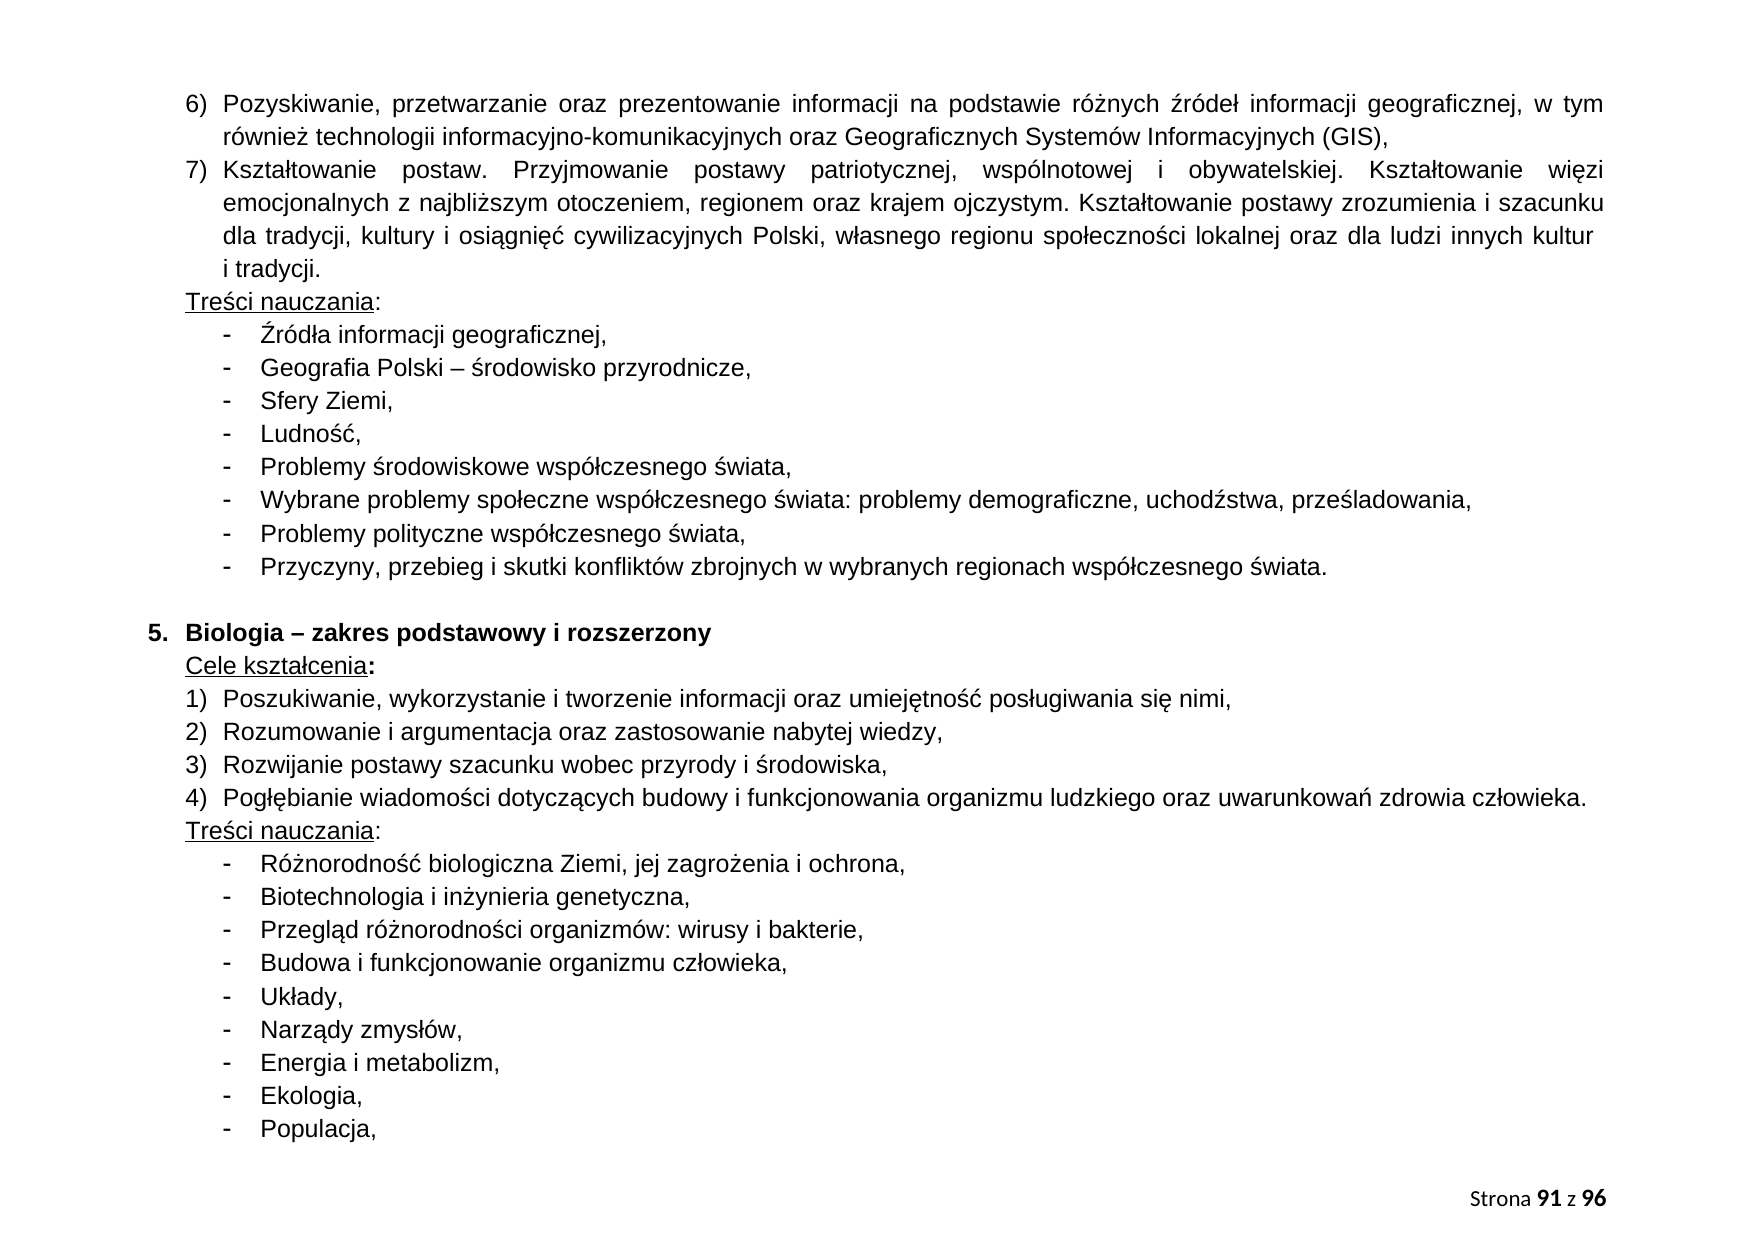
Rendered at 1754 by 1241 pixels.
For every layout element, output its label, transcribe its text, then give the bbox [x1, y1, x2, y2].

text Treści nauczania: [185, 816, 1606, 845]
list Biotechnologia i inżynieria genetyczna, [223, 882, 1606, 911]
list Poszukiwanie, wykorzystanie i tworzenie informacji oraz umiejętność posługiwania się nimi, [185, 684, 1606, 713]
list Wybrane problemy społeczne współczesnego świata: problemy demograficzne, uchodźstwa, prześladowania, [223, 485, 1606, 514]
list Geografia Polski – środowisko przyrodnicze, [223, 353, 1606, 382]
list Biologia – zakres podstawowy i rozszerzony [148, 618, 1606, 647]
list Energia i metabolizm, [223, 1048, 1606, 1077]
list Różnorodność biologiczna Ziemi, jej zagrożenia i ochrona, [223, 849, 1606, 878]
list Źródła informacji geograficznej, [223, 320, 1606, 349]
list Układy, [223, 981, 1606, 1010]
list Problemy środowiskowe współczesnego świata, [223, 452, 1606, 481]
list Ekologia, [223, 1081, 1606, 1110]
list Przegląd różnorodności organizmów: wirusy i bakterie, [223, 915, 1606, 944]
list Populacja, [223, 1114, 1606, 1143]
list Pogłębianie wiadomości dotyczących budowy i funkcjonowania organizmu ludzkiego oraz uwarunkowań zdrowia człowieka. [185, 783, 1606, 812]
list Kształtowanie postaw. Przyjmowanie postawy patriotycznej, wspólnotowej i obywatelskiej. Kształtowanie więzi emocjonalnych z najbliższym otoczeniem, regionem oraz krajem ojczystym. Kształtowanie postawy zrozumienia i szacunku dla tradycji, kultury i osiągnięć cywilizacyjnych Polski, własnego regionu społeczności lokalnej oraz dla ludzi innych kultur i tradycji. [185, 155, 1606, 282]
list Narządy zmysłów, [223, 1014, 1606, 1043]
list Rozwijanie postawy szacunku wobec przyrody i środowiska, [185, 750, 1606, 779]
list Problemy polityczne współczesnego świata, [223, 518, 1606, 547]
list Pozyskiwanie, przetwarzanie oraz prezentowanie informacji na podstawie różnych źródeł informacji geograficznej, w tym również technologii informacyjno-komunikacyjnych oraz Geograficznych Systemów Informacyjnych (GIS), [185, 89, 1606, 150]
list Budowa i funkcjonowanie organizmu człowieka, [223, 948, 1606, 977]
list Ludność, [223, 419, 1606, 448]
text Treści nauczania: [185, 287, 1606, 316]
text Cele kształcenia: [185, 651, 1606, 679]
list Przyczyny, przebieg i skutki konfliktów zbrojnych w wybranych regionach współczesnego świata. [223, 552, 1606, 581]
list Rozumowanie i argumentacja oraz zastosowanie nabytej wiedzy, [185, 717, 1606, 746]
list Sfery Ziemi, [223, 386, 1606, 415]
